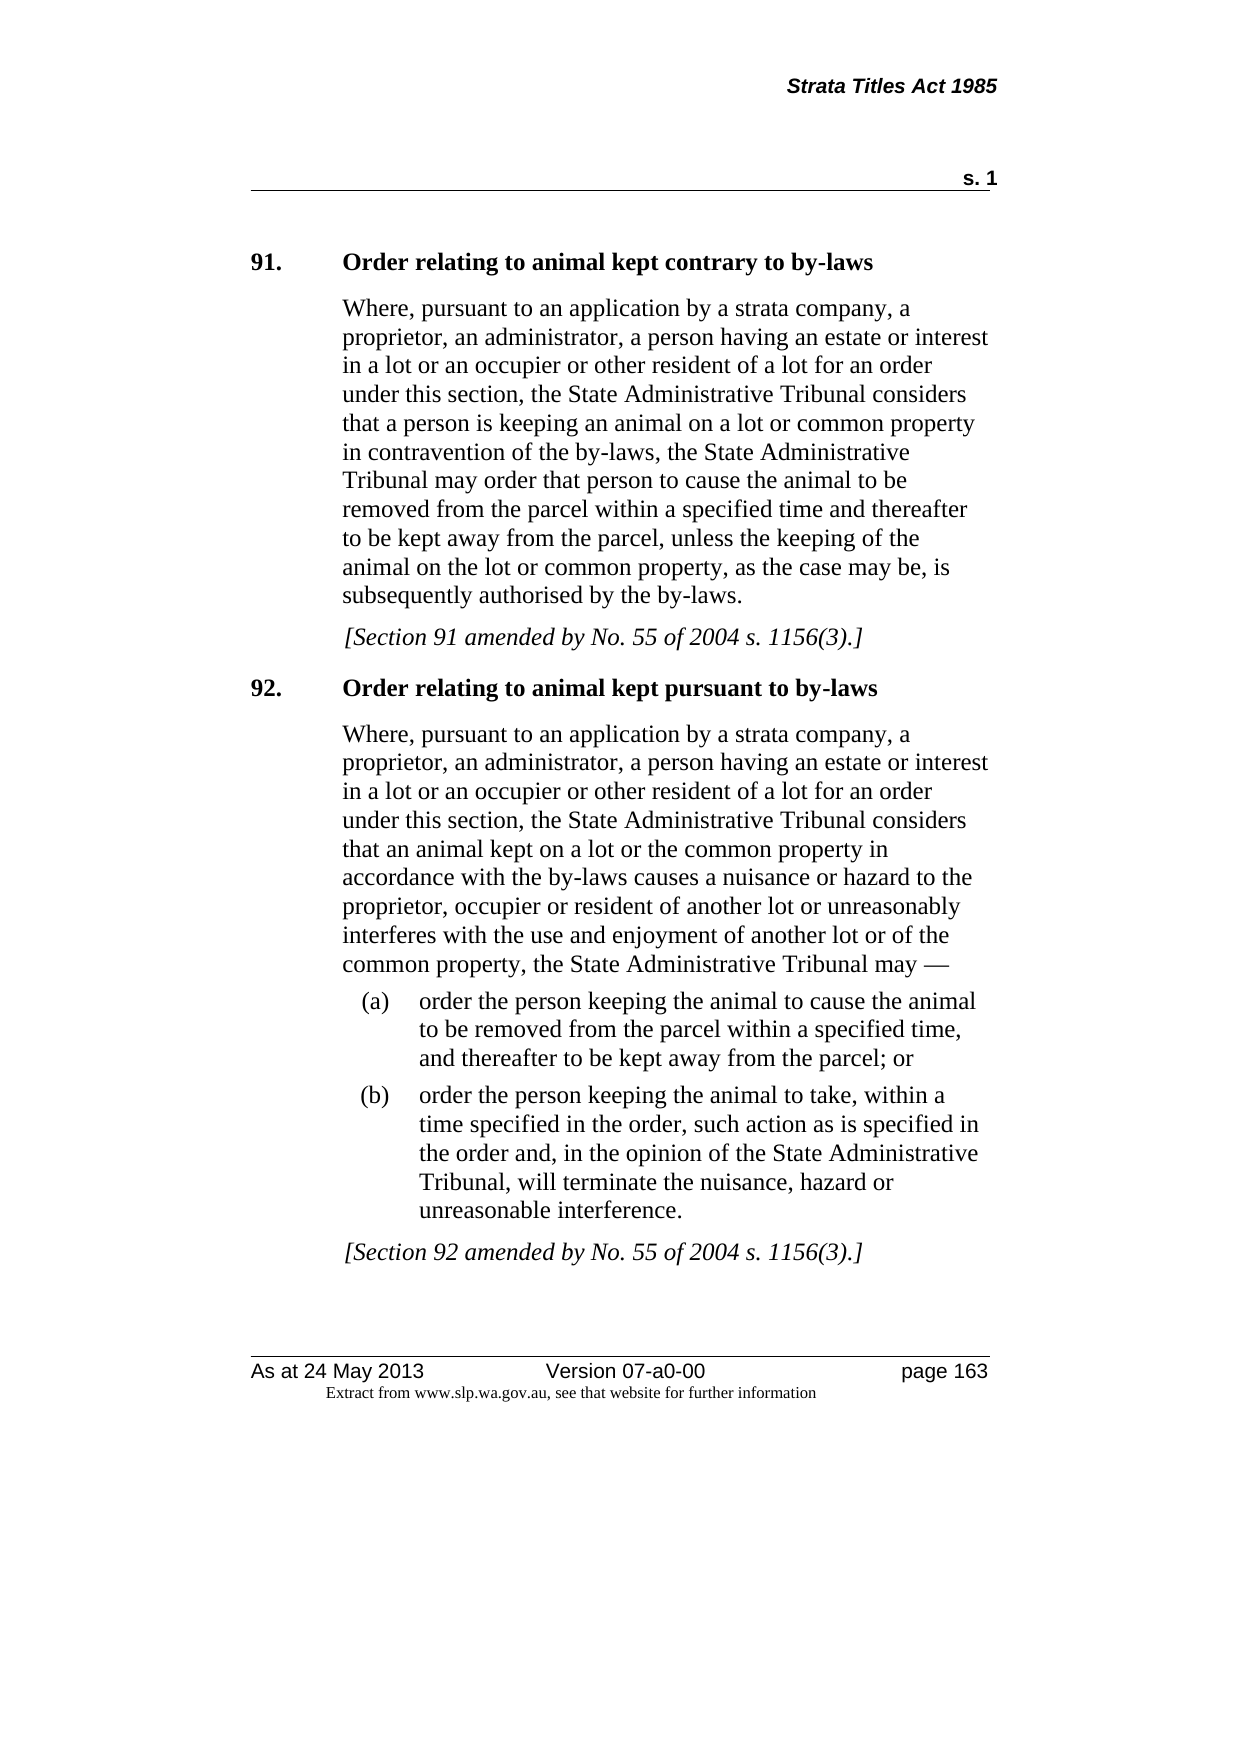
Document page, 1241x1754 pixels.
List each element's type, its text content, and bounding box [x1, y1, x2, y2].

text [Section 92 amended by No. 55 of 2004 s. 1156(3).] [251, 1237, 990, 1265]
text [Section 91 amended by No. 55 of 2004 s. 1156(3).] [251, 622, 990, 650]
subtitle 92. Order relating to animal kept pursuant to by-laws [251, 673, 990, 702]
text (a) order the person keeping the animal to cause the animal to be removed from the parcel within a specified time, and thereafter to be kept away from the parcel; or [251, 986, 990, 1072]
subtitle 91. Order relating to animal kept contrary to by-laws [251, 247, 990, 276]
text Where, pursuant to an application by a strata company, a proprietor, an administrator, a person having an estate or interest in a lot or an occupier or other resident of a lot for an order under this section, the State Administrative Tribunal considers that an animal kept on a lot or the common property in accordance with the by-laws causes a nuisance or hazard to the proprietor, occupier or resident of another lot or unreasonably interferes with the use and enjoyment of another lot or of the common property, the State Administrative Tribunal may — [251, 719, 990, 977]
text Where, pursuant to an application by a strata company, a proprietor, an administrator, a person having an estate or interest in a lot or an occupier or other resident of a lot for an order under this section, the State Administrative Tribunal considers that a person is keeping an animal on a lot or common property in contravention of the by-laws, the State Administrative Tribunal may order that person to cause the animal to be removed from the parcel within a specified time and thereafter to be kept away from the parcel, unless the keeping of the animal on the lot or common property, as the case may be, is subsequently authorised by the by-laws. [251, 293, 990, 609]
text (b) order the person keeping the animal to take, within a time specified in the order, such action as is specified in the order and, in the opinion of the State Administrative Tribunal, will terminate the nuisance, hazard or unreasonable interference. [251, 1080, 990, 1224]
